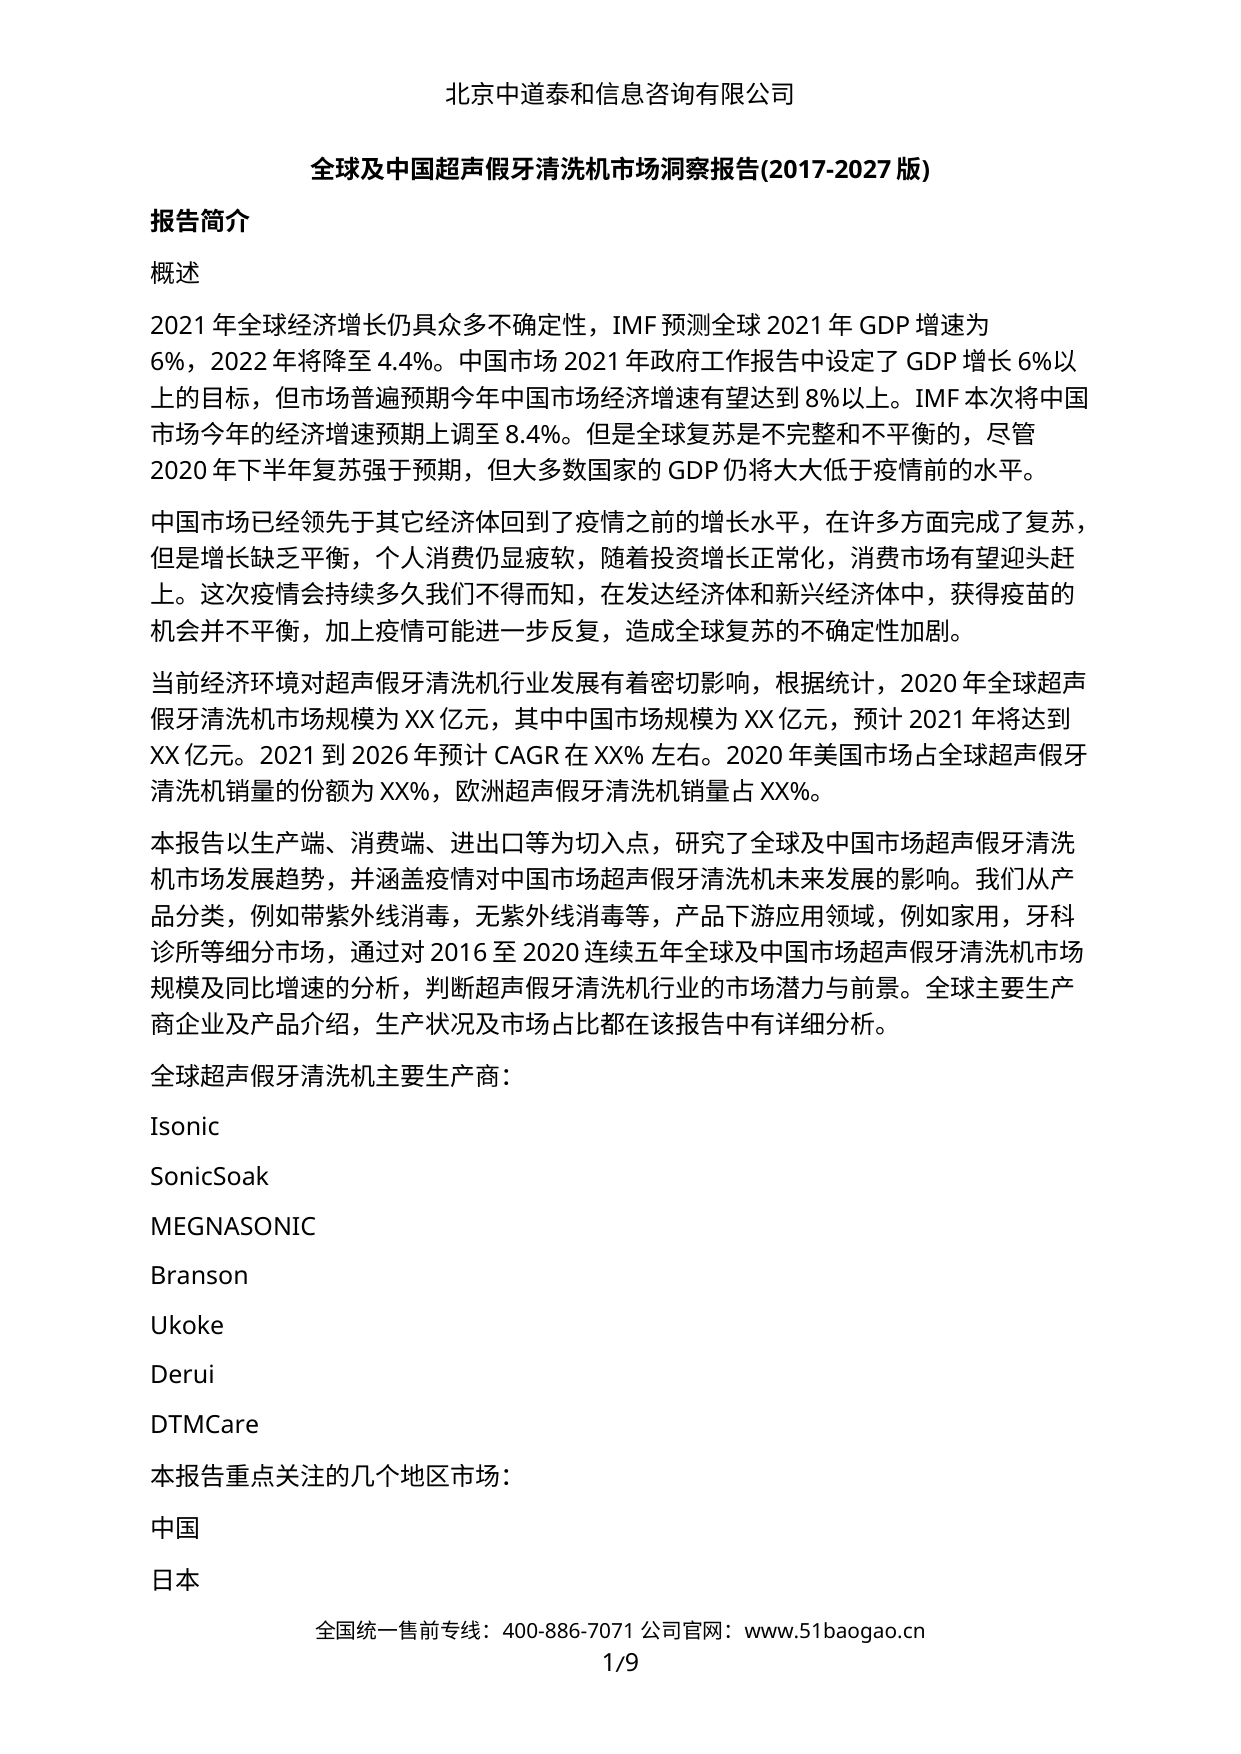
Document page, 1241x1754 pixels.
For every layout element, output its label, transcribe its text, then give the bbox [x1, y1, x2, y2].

text 本报告重点关注的几个地区市场： [150, 1457, 1090, 1493]
text 2021年全球经济增长仍具众多不确定性，IMF预测全球2021年GDP增速为6%，2022年将降至4.4%。中国市场2021年政府工作报告中设定了GDP增长6%以上的目标，但市场普遍预期今年中国市场经济增速有望达到8%以上。IMF本次将中国市场今年的经济增速预期上调至8.4%。但是全球复苏是不完整和不平衡的，尽管2020年下半年复苏强于预期，但大多数国家的GDP仍将大大低于疫情前的水平。 [150, 306, 1090, 487]
text 本报告以生产端、消费端、进出口等为切入点，研究了全球及中国市场超声假牙清洗机市场发展趋势，并涵盖疫情对中国市场超声假牙清洗机未来发展的影响。我们从产品分类，例如带紫外线消毒，无紫外线消毒等，产品下游应用领域，例如家用，牙科诊所等细分市场，通过对2016至2020连续五年全球及中国市场超声假牙清洗机市场规模及同比增速的分析，判断超声假牙清洗机行业的市场潜力与前景。全球主要生产商企业及产品介绍，生产状况及市场占比都在该报告中有详细分析。 [150, 824, 1090, 1041]
text MEGNASONIC [150, 1208, 1090, 1242]
text DTMCare [150, 1407, 1090, 1441]
text 日本 [150, 1560, 1090, 1597]
text 概述 [150, 254, 1090, 290]
text 中国市场已经领先于其它经济体回到了疫情之前的增长水平，在许多方面完成了复苏，但是增长缺乏平衡，个人消费仍显疲软，随着投资增长正常化，消费市场有望迎头赶上。这次疫情会持续多久我们不得而知，在发达经济体和新兴经济体中，获得疫苗的机会并不平衡，加上疫情可能进一步反复，造成全球复苏的不确定性加剧。 [150, 502, 1090, 647]
text 中国 [150, 1508, 1090, 1545]
text 报告简介 [150, 202, 1090, 238]
text 全球超声假牙清洗机主要生产商： [150, 1057, 1090, 1093]
text 全球及中国超声假牙清洗机市场洞察报告(2017-2027版) [150, 150, 1090, 186]
text Ukoke [150, 1307, 1090, 1342]
text Branson [150, 1258, 1090, 1292]
text Isonic [150, 1109, 1090, 1143]
text SonicSoak [150, 1158, 1090, 1192]
text 当前经济环境对超声假牙清洗机行业发展有着密切影响，根据统计，2020年全球超声假牙清洗机市场规模为XX亿元，其中中国市场规模为XX亿元，预计2021年将达到XX亿元。2021到2026年预计CAGR在XX% 左右。2020年美国市场占全球超声假牙清洗机销量的份额为XX%，欧洲超声假牙清洗机销量占XX%。 [150, 663, 1090, 808]
text Derui [150, 1357, 1090, 1391]
